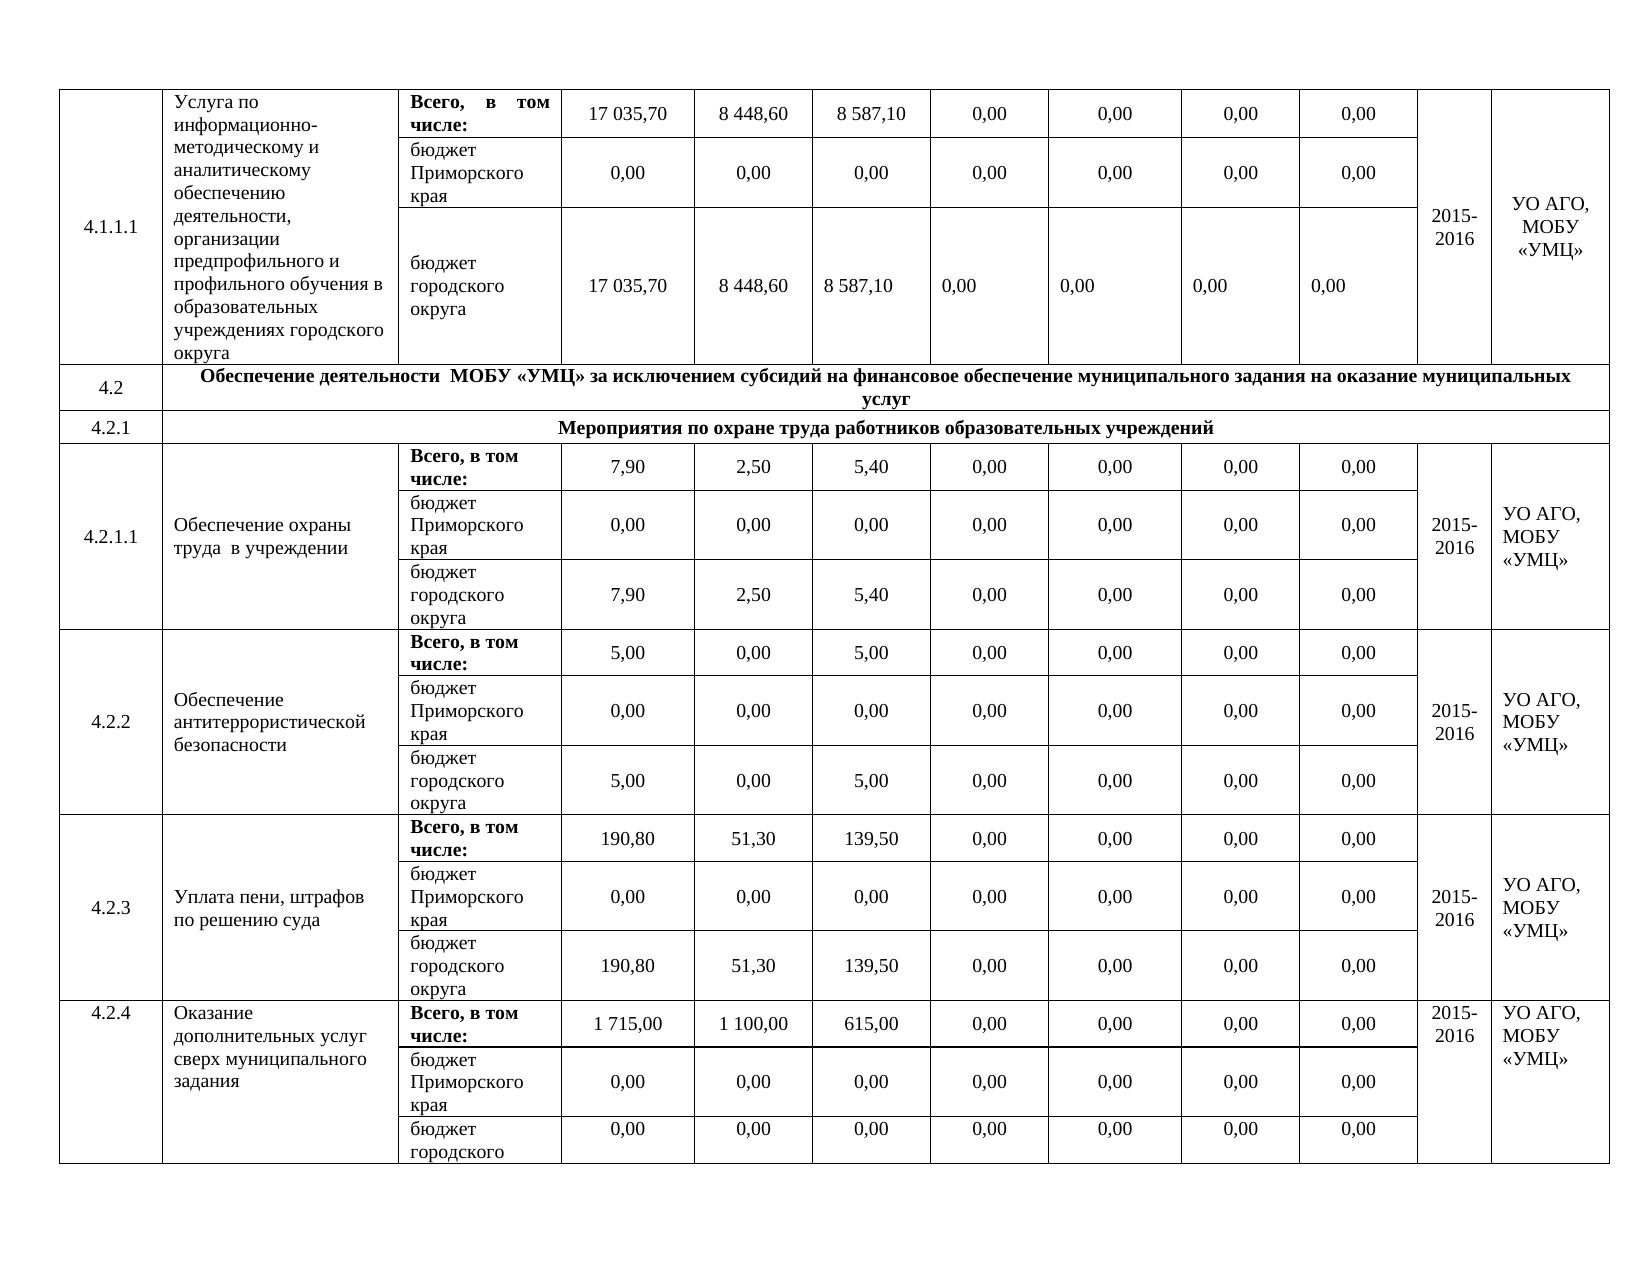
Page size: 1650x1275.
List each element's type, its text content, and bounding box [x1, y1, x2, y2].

table_cell 1 715,00 [562, 1001, 694, 1046]
table_cell 190,80 [562, 815, 694, 861]
table_cell 0,00 [1182, 630, 1299, 675]
table_cell 2015-2016 [1418, 90, 1491, 363]
table_cell 0,00 [1049, 90, 1181, 137]
table_cell 0,00 [931, 444, 1048, 489]
table_cell 0,00 [695, 491, 812, 559]
table_cell УО АГО, МОБУ «УМЦ» [1492, 90, 1609, 363]
table_cell 0,00 [1182, 1117, 1299, 1163]
table_cell 0,00 [1049, 138, 1181, 207]
table_cell 0,00 [562, 676, 694, 745]
table_cell 0,00 [695, 676, 812, 745]
table_cell 0,00 [1049, 862, 1181, 930]
table_cell 0,00 [562, 138, 694, 207]
table_cell 0,00 [1049, 208, 1181, 363]
table_cell 0,00 [1182, 90, 1299, 137]
table_cell 5,40 [813, 444, 930, 489]
table_cell 0,00 [1049, 1001, 1181, 1046]
table_cell Всего, в том числе: [399, 90, 561, 137]
table_cell УО АГО, МОБУ «УМЦ» [1492, 815, 1609, 1000]
table_cell 0,00 [695, 862, 812, 930]
table_cell 0,00 [562, 1117, 694, 1163]
table_cell 0,00 [931, 138, 1048, 207]
table_cell 0,00 [1182, 862, 1299, 930]
table_cell 0,00 [1182, 746, 1299, 814]
table_cell 0,00 [931, 815, 1048, 861]
table_cell 5,00 [562, 630, 694, 675]
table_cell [399, 1117, 561, 1163]
table_cell 0,00 [1300, 444, 1417, 489]
table_cell 0,00 [931, 862, 1048, 930]
table_cell 0,00 [1182, 1001, 1299, 1046]
table_cell 615,00 [813, 1001, 930, 1046]
table_cell 2015-2016 [1418, 444, 1491, 628]
table_cell 0,00 [1300, 491, 1417, 559]
table_cell 0,00 [931, 1048, 1048, 1116]
table_cell 2,50 [695, 444, 812, 489]
table_cell 0,00 [1049, 676, 1181, 745]
table_cell 0,00 [931, 630, 1048, 675]
table_cell 0,00 [1049, 1117, 1181, 1163]
table_cell Всего, в том числе: [399, 1001, 561, 1046]
table_cell Уплата пени, штрафов по решению суда [163, 815, 398, 1000]
table_cell 0,00 [1049, 746, 1181, 814]
table_cell 0,00 [1182, 138, 1299, 207]
table_cell 8 587,10 [813, 208, 930, 363]
table_cell 0,00 [813, 1048, 930, 1116]
table_cell УО АГО, МОБУ «УМЦ» [1492, 630, 1609, 814]
table_cell 0,00 [1300, 630, 1417, 675]
table_cell 4.1.1.1 [60, 90, 162, 363]
table_cell 139,50 [813, 815, 930, 861]
table_cell 0,00 [1300, 931, 1417, 1000]
table_cell 4.2 [60, 365, 162, 410]
table_cell 2015-2016 [1418, 630, 1491, 814]
table_cell 4.2.1 [60, 411, 162, 443]
table_cell бюджет городского округа [399, 560, 561, 628]
table_cell 0,00 [931, 1001, 1048, 1046]
table_cell 0,00 [931, 560, 1048, 628]
table_cell 0,00 [931, 208, 1048, 363]
table_cell 0,00 [931, 491, 1048, 559]
table_cell 0,00 [695, 1048, 812, 1116]
table_cell 4.2.3 [60, 815, 162, 1000]
table_cell 8 448,60 [695, 90, 812, 137]
table_cell 0,00 [1182, 931, 1299, 1000]
table_cell Оказание дополнительных услуг сверх муниципального задания [163, 1001, 398, 1163]
table_cell 5,00 [562, 746, 694, 814]
table_cell бюджет Приморского края [399, 862, 561, 930]
table_cell 5,00 [813, 630, 930, 675]
table_cell Обеспечение деятельности МОБУ «УМЦ» за исключением субсидий на финансовое обеспечение муниципального задания на оказание муниципальных услуг [163, 365, 1609, 410]
table_cell 0,00 [1300, 746, 1417, 814]
table_cell бюджет Приморского края [399, 676, 561, 745]
table_cell 0,00 [1300, 1048, 1417, 1116]
table_cell 0,00 [931, 746, 1048, 814]
table_cell 4.2.4 [60, 1001, 162, 1163]
table_cell 0,00 [1300, 815, 1417, 861]
table_cell 0,00 [1182, 676, 1299, 745]
table_cell 0,00 [562, 491, 694, 559]
table_cell 0,00 [1300, 676, 1417, 745]
table_cell 0,00 [1049, 931, 1181, 1000]
table_cell 0,00 [695, 630, 812, 675]
table_cell бюджет Приморского края [399, 1048, 561, 1116]
table_cell 0,00 [1182, 491, 1299, 559]
table_cell Всего, в том числе: [399, 444, 561, 489]
table_cell 190,80 [562, 931, 694, 1000]
table_cell 51,30 [695, 931, 812, 1000]
table_cell 0,00 [931, 931, 1048, 1000]
table_cell 2015-2016 [1418, 1001, 1491, 1163]
table_cell 51,30 [695, 815, 812, 861]
table_cell 0,00 [1182, 1048, 1299, 1116]
table_cell 0,00 [695, 746, 812, 814]
table_cell 5,40 [813, 560, 930, 628]
table_cell 1 100,00 [695, 1001, 812, 1046]
table_cell 0,00 [695, 138, 812, 207]
table_cell 0,00 [695, 1117, 812, 1163]
table_cell 7,90 [562, 560, 694, 628]
table_cell 0,00 [813, 862, 930, 930]
table_cell 8 587,10 [813, 90, 930, 137]
table_cell 0,00 [931, 1117, 1048, 1163]
table_cell 0,00 [562, 862, 694, 930]
table_cell 17 035,70 [562, 208, 694, 363]
table_cell 0,00 [1300, 560, 1417, 628]
table_cell 0,00 [1049, 815, 1181, 861]
table_cell 0,00 [1049, 630, 1181, 675]
table_cell 0,00 [1049, 491, 1181, 559]
table_cell 17 035,70 [562, 90, 694, 137]
table_cell 0,00 [1049, 1048, 1181, 1116]
table_cell 0,00 [813, 138, 930, 207]
table_cell 0,00 [1300, 862, 1417, 930]
table_cell бюджет городского округа [399, 746, 561, 814]
table_cell 0,00 [1049, 560, 1181, 628]
table_cell 0,00 [1182, 208, 1299, 363]
table_cell 2,50 [695, 560, 812, 628]
table_cell 0,00 [1300, 1117, 1417, 1163]
table_cell 0,00 [931, 90, 1048, 137]
table_cell 139,50 [813, 931, 930, 1000]
table_cell Услуга по информационно- методическому и аналитическому обеспечению деятельности, организации предпрофильного и профильного обучения в образовательных учреждениях городского округа [163, 90, 398, 363]
table_cell Обеспечение охраны труда в учреждении [163, 444, 398, 628]
table_cell 0,00 [1300, 208, 1417, 363]
table_cell Мероприятия по охране труда работников образовательных учреждений [163, 411, 1609, 443]
table_cell Всего, в том числе: [399, 815, 561, 861]
table_cell 0,00 [931, 676, 1048, 745]
table_cell 0,00 [813, 491, 930, 559]
table_cell 8 448,60 [695, 208, 812, 363]
table_cell 0,00 [1300, 90, 1417, 137]
table_cell 0,00 [1182, 560, 1299, 628]
table_cell 0,00 [1300, 138, 1417, 207]
table_cell УО АГО, МОБУ «УМЦ» [1492, 444, 1609, 628]
table_cell 0,00 [813, 676, 930, 745]
table_cell бюджет Приморского края [399, 491, 561, 559]
table_cell 0,00 [1182, 815, 1299, 861]
table_cell 0,00 [813, 1117, 930, 1163]
table_cell 0,00 [1049, 444, 1181, 489]
table_cell 4.2.2 [60, 630, 162, 814]
table_cell 2015-2016 [1418, 815, 1491, 1000]
table_cell 0,00 [562, 1048, 694, 1116]
table_cell 4.2.1.1 [60, 444, 162, 628]
table_cell 5,00 [813, 746, 930, 814]
table_cell бюджет городского округа [399, 931, 561, 1000]
table_cell 0,00 [1182, 444, 1299, 489]
table_cell бюджет Приморского края [399, 138, 561, 207]
table_cell бюджет городского округа [399, 208, 561, 363]
table_cell Обеспечение антитеррористической безопасности [163, 630, 398, 814]
table_cell 0,00 [1300, 1001, 1417, 1046]
table_cell 7,90 [562, 444, 694, 489]
table_cell УО АГО, МОБУ «УМЦ» [1492, 1001, 1609, 1163]
table_cell Всего, в том числе: [399, 630, 561, 675]
